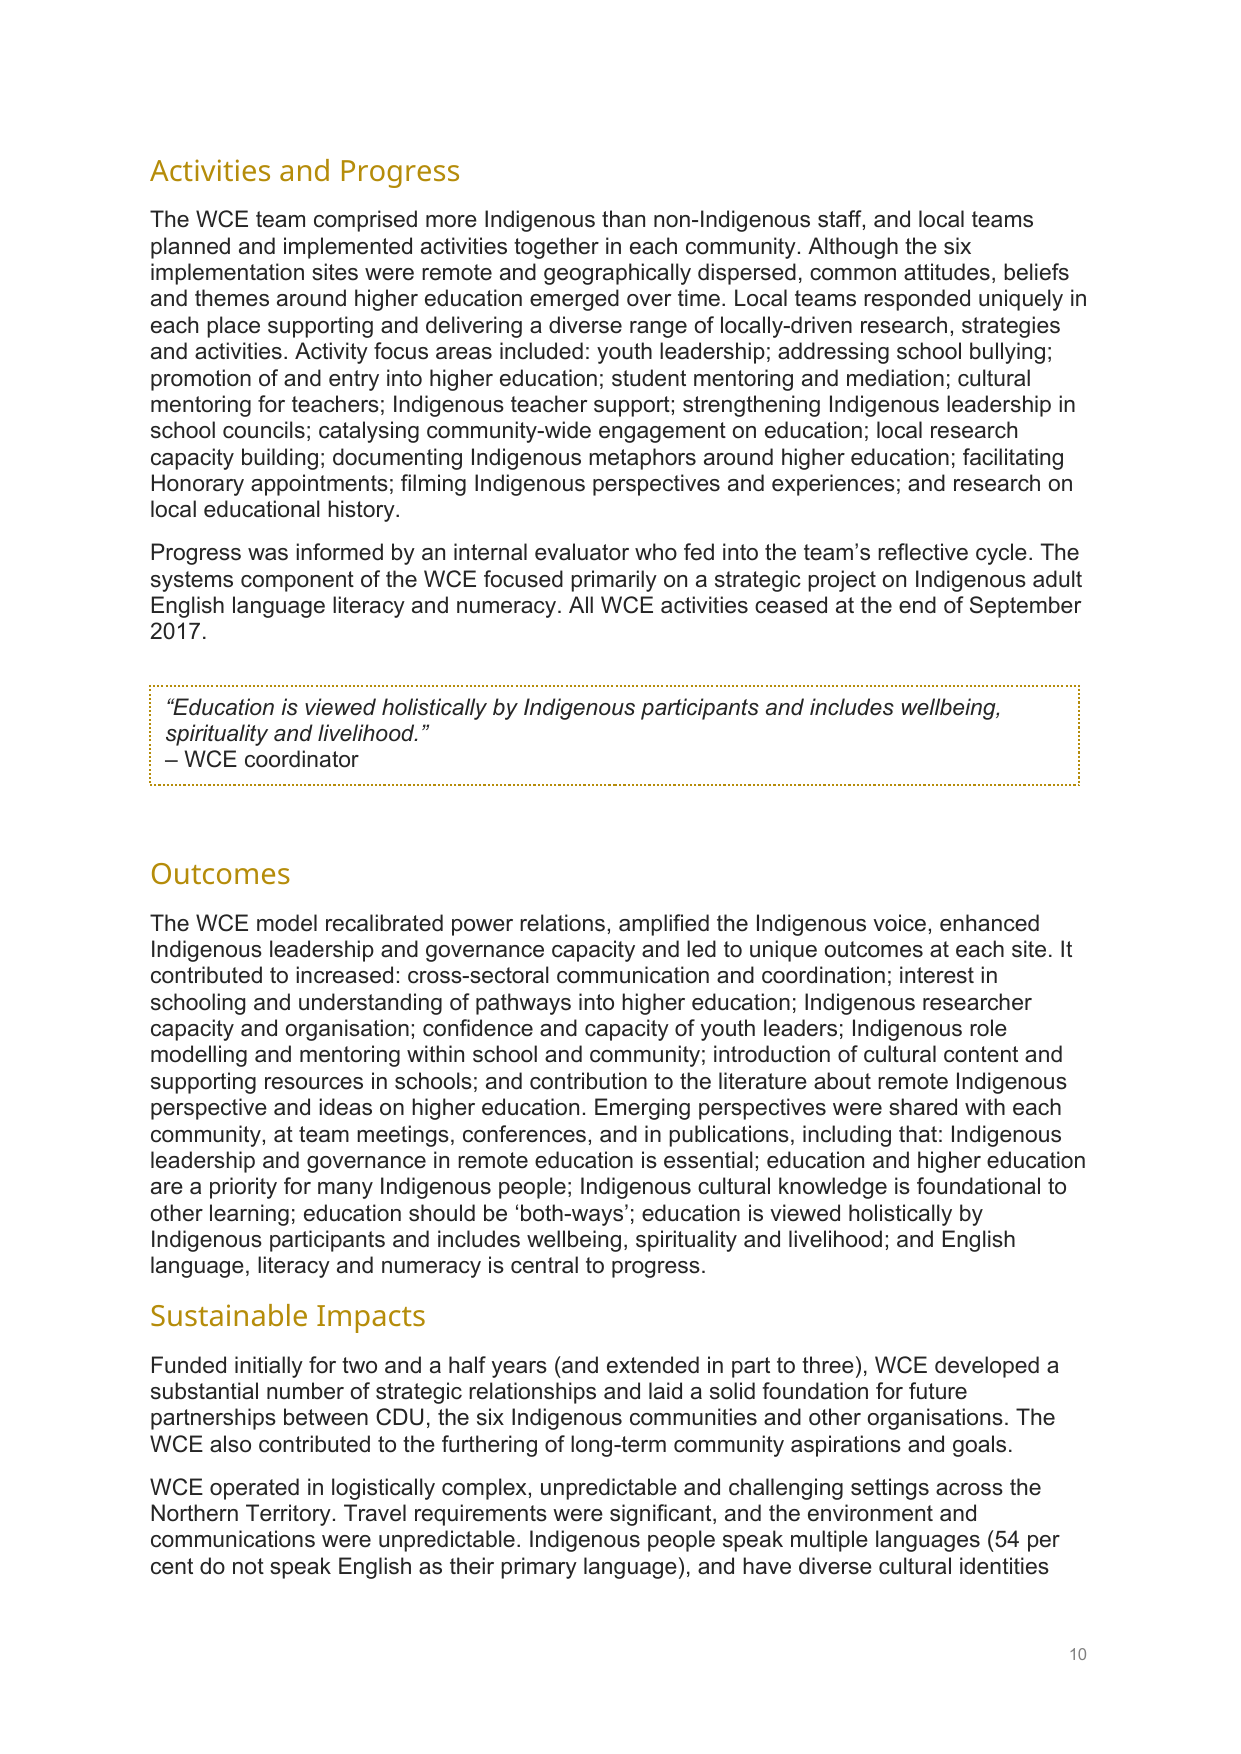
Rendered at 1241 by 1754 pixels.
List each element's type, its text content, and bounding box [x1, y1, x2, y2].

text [150, 1474, 1090, 1579]
subtitle Activities and Progress [150, 150, 1090, 190]
text Funded initially for two and a half years (and extended in part to three), WCE developed a substantial number of strategic relationships and laid a solid foundation for future partnerships between CDU, the six Indigenous communities and other organisations. The WCE also contributed to the furthering of long-term community aspirations and goals. [150, 1352, 1090, 1457]
subtitle Sustainable Impacts [150, 1295, 1090, 1335]
text Progress was informed by an internal evaluator who fed into the team’s reflective cycle. The systems component of the WCE focused primarily on a strategic project on Indigenous adult English language literacy and numeracy. All WCE activities ceased at the end of September 2017. [150, 539, 1090, 645]
text The WCE model recalibrated power relations, amplified the Indigenous voice, enhanced Indigenous leadership and governance capacity and led to unique outcomes at each site. It contributed to increased: cross-sectoral communication and coordination; interest in schooling and understanding of pathways into higher education; Indigenous researcher capacity and organisation; confidence and capacity of youth leaders; Indigenous role modelling and mentoring within school and community; introduction of cultural content and supporting resources in schools; and contribution to the literature about remote Indigenous perspective and ideas on higher education. Emerging perspectives were shared with each community, at team meetings, conferences, and in publications, including that: Indigenous leadership and governance in remote education is essential; education and higher education are a priority for many Indigenous people; Indigenous cultural knowledge is foundational to other learning; education should be ‘both-ways’; education is viewed holistically by Indigenous participants and includes wellbeing, spirituality and livelihood; and English language, literacy and numeracy is central to progress. [150, 910, 1090, 1279]
text The WCE team comprised more Indigenous than non-Indigenous staff, and local teams planned and implemented activities together in each community. Although the six implementation sites were remote and geographically dispersed, common attitudes, beliefs and themes around higher education emerged over time. Local teams responded uniquely in each place supporting and delivering a diverse range of locally-driven research, strategies and activities. Activity focus areas included: youth leadership; addressing school bullying; promotion of and entry into higher education; student mentoring and mediation; cultural mentoring for teachers; Indigenous teacher support; strengthening Indigenous leadership in school councils; catalysing community-wide engagement on education; local research capacity building; documenting Indigenous metaphors around higher education; facilitating Honorary appointments; filming Indigenous perspectives and experiences; and research on local educational history. [150, 206, 1090, 523]
subtitle Outcomes [150, 661, 1090, 893]
